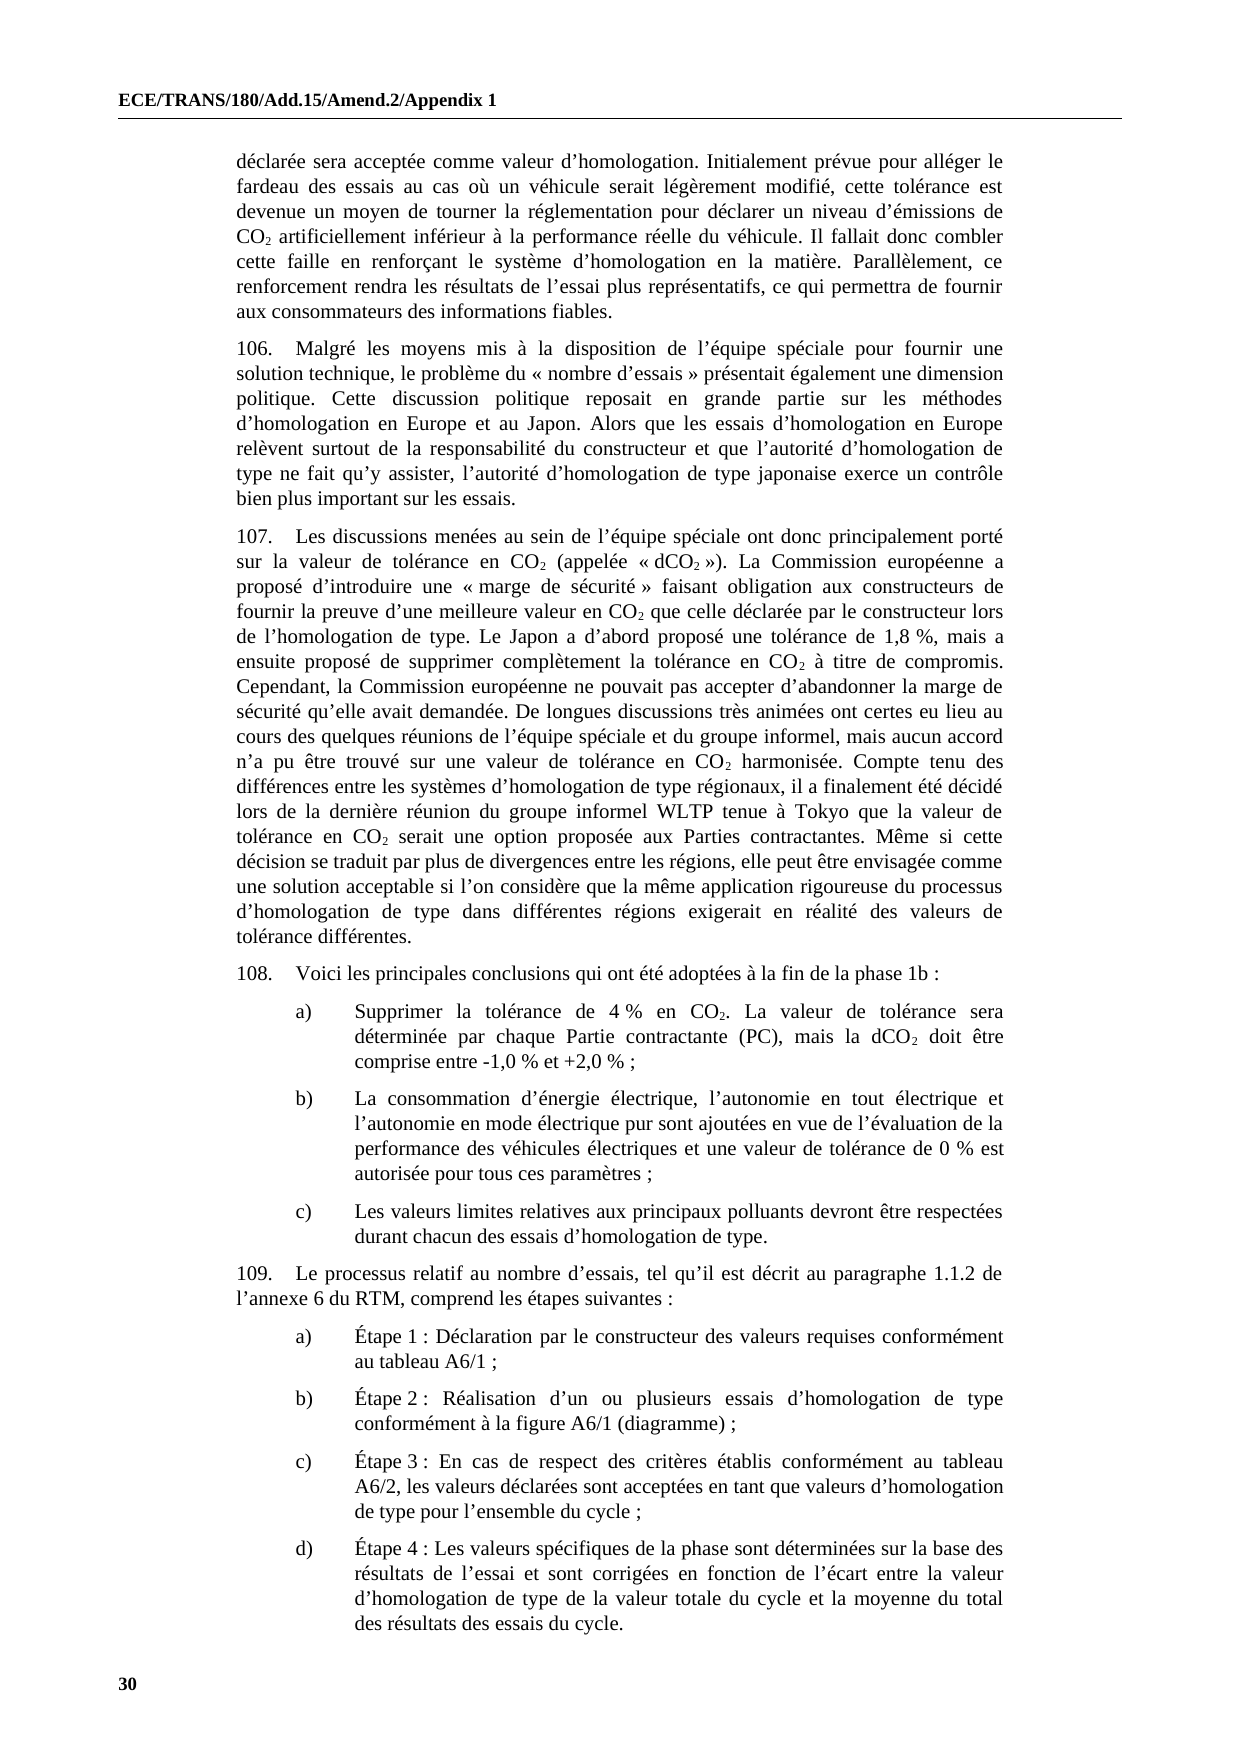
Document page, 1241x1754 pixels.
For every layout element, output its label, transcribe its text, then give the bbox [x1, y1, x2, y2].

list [236, 148, 1004, 323]
text c) Étape 3 : En cas de respect des critères établis conformément au tableau A6/2, les valeurs déclarées sont acceptées en tant que valeurs d’homologation de type pour l’ensemble du cycle ; [295, 1448, 1004, 1523]
text b) La consommation d’énergie électrique, l’autonomie en tout électrique et l’autonomie en mode électrique pur sont ajoutées en vue de l’évaluation de la performance des véhicules électriques et une valeur de tolérance de 0 % est autorisée pour tous ces paramètres ; [295, 1085, 1004, 1185]
text a) Étape 1 : Déclaration par le constructeur des valeurs requises conformément au tableau A6/1 ; [295, 1323, 1004, 1373]
list Les discussions menées au sein de l’équipe spéciale ont donc principalement porté sur la valeur de tolérance en CO2 (appelée « dCO2 »). La Commission européenne a proposé d’introduire une « marge de sécurité » faisant obligation aux constructeurs de fournir la preuve d’une meilleure valeur en CO2 que celle déclarée par le constructeur lors de l’homologation de type. Le Japon a d’abord proposé une tolérance de 1,8 %, mais a ensuite proposé de supprimer complètement la tolérance en CO2 à titre de compromis. Cependant, la Commission européenne ne pouvait pas accepter d’abandonner la marge de sécurité qu’elle avait demandée. De longues discussions très animées ont certes eu lieu au cours des quelques réunions de l’équipe spéciale et du groupe informel, mais aucun accord n’a pu être trouvé sur une valeur de tolérance en CO2 harmonisée. Compte tenu des différences entre les systèmes d’homologation de type régionaux, il a finalement été décidé lors de la dernière réunion du groupe informel WLTP tenue à Tokyo que la valeur de tolérance en CO2 serait une option proposée aux Parties contractantes. Même si cette décision se traduit par plus de divergences entre les régions, elle peut être envisagée comme une solution acceptable si l’on considère que la même application rigoureuse du processus d’homologation de type dans différentes régions exigerait en réalité des valeurs de tolérance différentes. [236, 523, 1004, 948]
list Voici les principales conclusions qui ont été adoptées à la fin de la phase 1b : [236, 960, 1004, 985]
text b) Étape 2 : Réalisation d’un ou plusieurs essais d’homologation de type conformément à la figure A6/1 (diagramme) ; [295, 1385, 1004, 1435]
list Le processus relatif au nombre d’essais, tel qu’il est décrit au paragraphe 1.1.2 de l’annexe 6 du RTM, comprend les étapes suivantes : [236, 1260, 1004, 1310]
text d) Étape 4 : Les valeurs spécifiques de la phase sont déterminées sur la base des résultats de l’essai et sont corrigées en fonction de l’écart entre la valeur d’homologation de type de la valeur totale du cycle et la moyenne du total des résultats des essais du cycle. [295, 1535, 1004, 1635]
text c) Les valeurs limites relatives aux principaux polluants devront être respectées durant chacun des essais d’homologation de type. [295, 1198, 1004, 1248]
list Malgré les moyens mis à la disposition de l’équipe spéciale pour fournir une solution technique, le problème du « nombre d’essais » présentait également une dimension politique. Cette discussion politique reposait en grande partie sur les méthodes d’homologation en Europe et au Japon. Alors que les essais d’homologation en Europe relèvent surtout de la responsabilité du constructeur et que l’autorité d’homologation de type ne fait qu’y assister, l’autorité d’homologation de type japonaise exerce un contrôle bien plus important sur les essais. [236, 335, 1004, 510]
text a) Supprimer la tolérance de 4 % en CO2. La valeur de tolérance sera déterminée par chaque Partie contractante (PC), mais la dCO2 doit être comprise entre -1,0 % et +2,0 % ; [295, 998, 1004, 1073]
